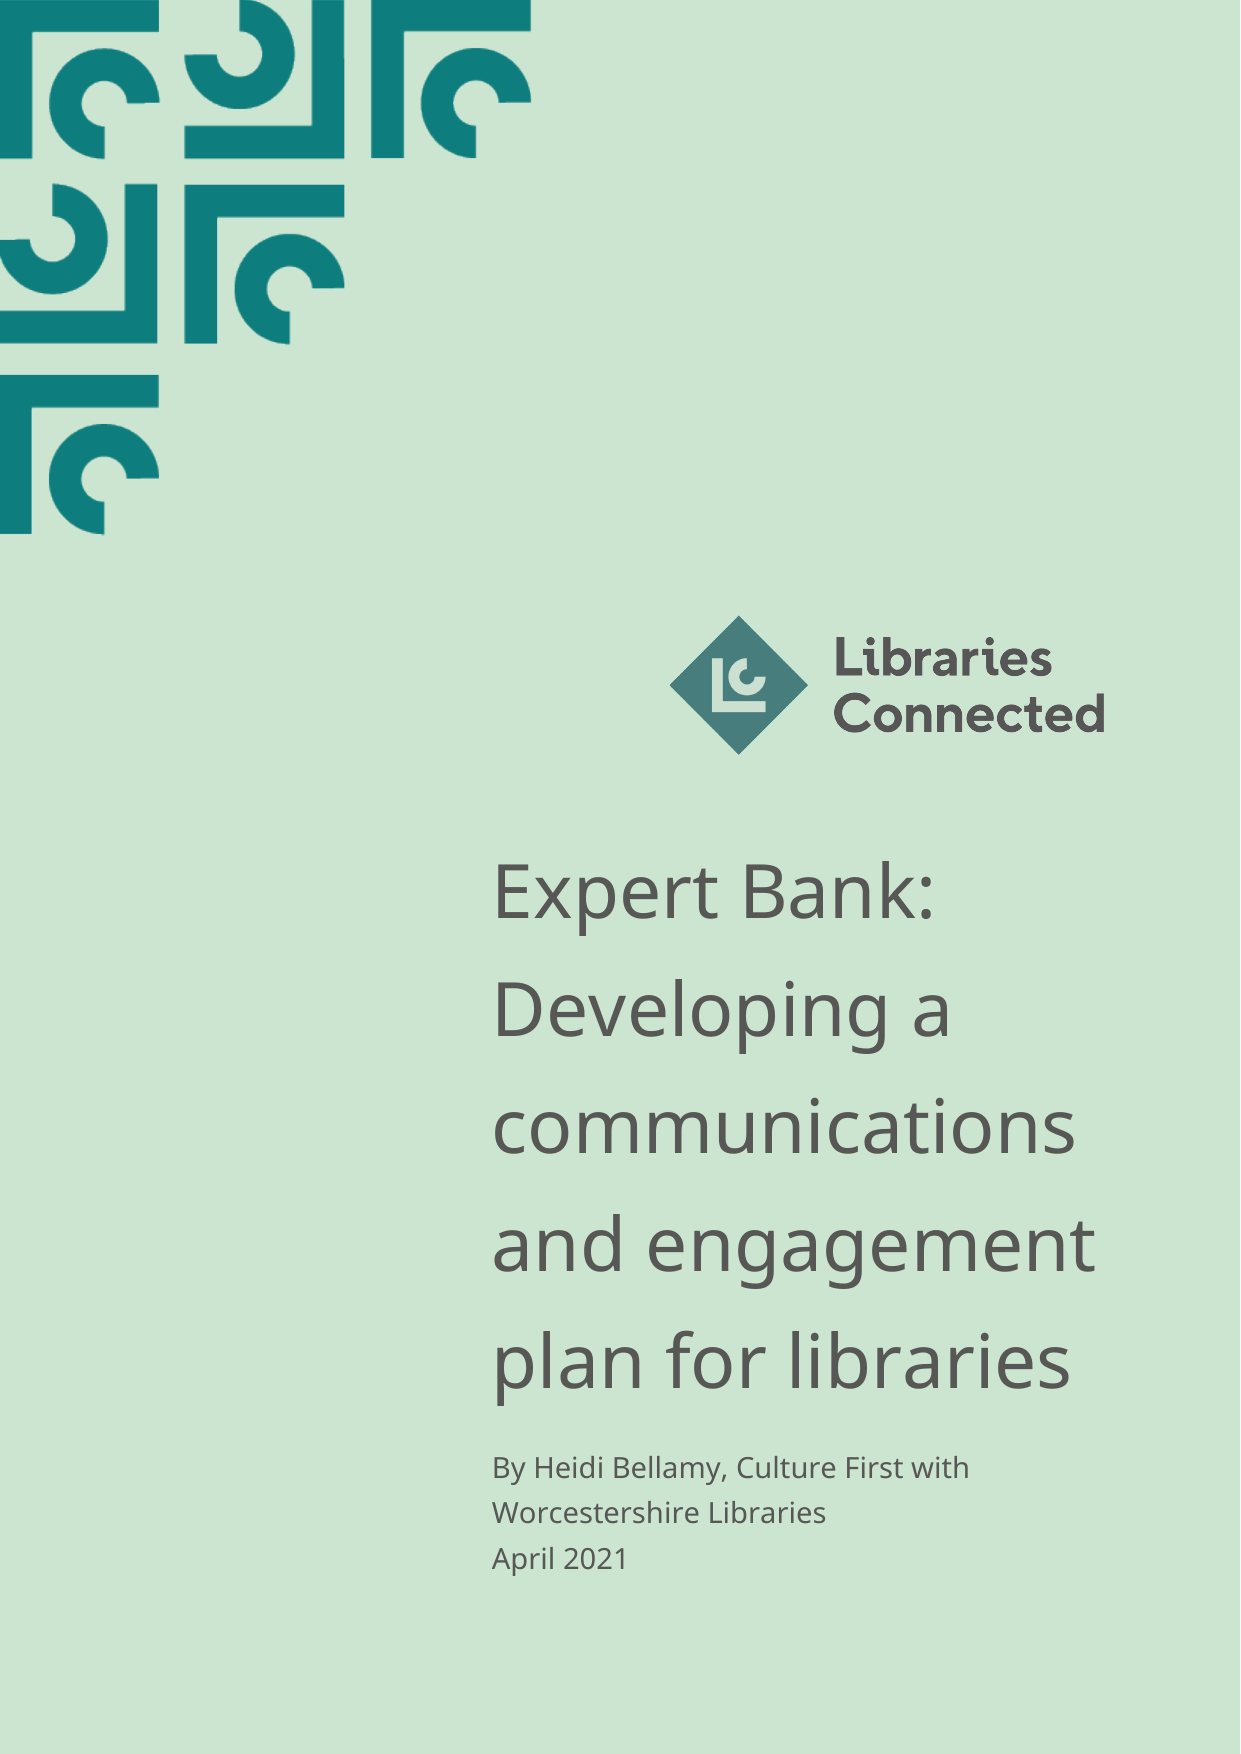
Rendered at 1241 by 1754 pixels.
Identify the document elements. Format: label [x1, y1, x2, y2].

picture [669, 615, 1104, 755]
picture [0, 0, 532, 536]
